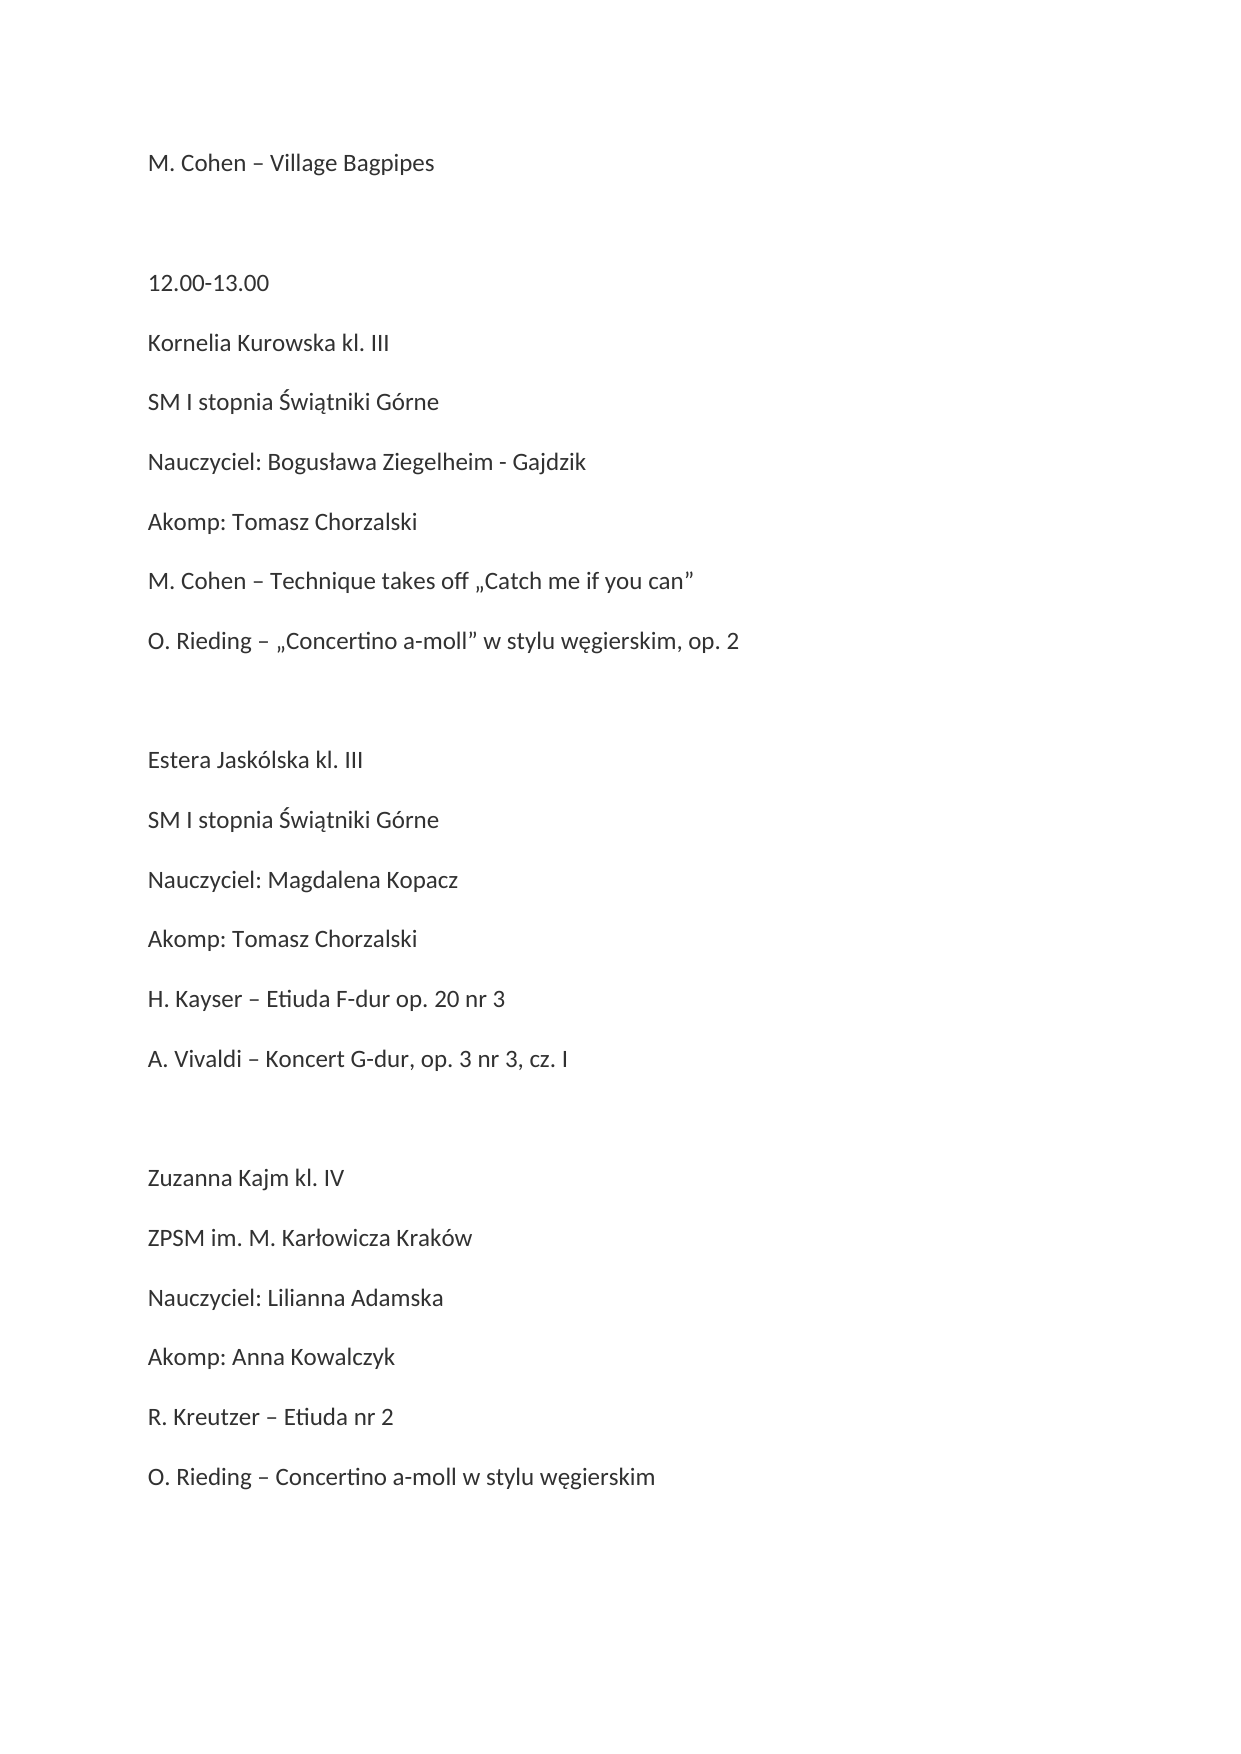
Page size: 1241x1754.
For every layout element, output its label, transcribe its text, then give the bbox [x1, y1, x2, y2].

text M. Cohen – Village Bagpipes [148, 148, 1093, 178]
text A. Vivaldi – Koncert G-dur, op. 3 nr 3, cz. I [148, 1043, 1093, 1073]
text Zuzanna Kajm kl. IV [148, 1162, 1093, 1193]
text Akomp: Anna Kowalczyk [148, 1341, 1093, 1372]
text O. Rieding – Concertino a-moll w stylu węgierskim [148, 1461, 1093, 1491]
text Nauczyciel: Magdalena Kopacz [148, 864, 1093, 894]
text H. Kayser – Etiuda F-dur op. 20 nr 3 [148, 983, 1093, 1014]
text O. Rieding – „Concertino a-moll” w stylu węgierskim, op. 2 [148, 625, 1093, 656]
text ZPSM im. M. Karłowicza Kraków [148, 1222, 1093, 1252]
text 12.00-13.00 [148, 267, 1093, 297]
text Akomp: Tomasz Chorzalski [148, 506, 1093, 536]
text Akomp: Tomasz Chorzalski [148, 923, 1093, 954]
text Kornelia Kurowska kl. III [148, 327, 1093, 357]
text Nauczyciel: Lilianna Adamska [148, 1282, 1093, 1312]
text R. Kreutzer – Etiuda nr 2 [148, 1401, 1093, 1432]
text SM I stopnia Świątniki Górne [148, 386, 1093, 417]
text SM I stopnia Świątniki Górne [148, 804, 1093, 835]
text Estera Jaskólska kl. III [148, 744, 1093, 775]
text M. Cohen – Technique takes off „Catch me if you can” [148, 565, 1093, 596]
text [148, 446, 1093, 477]
